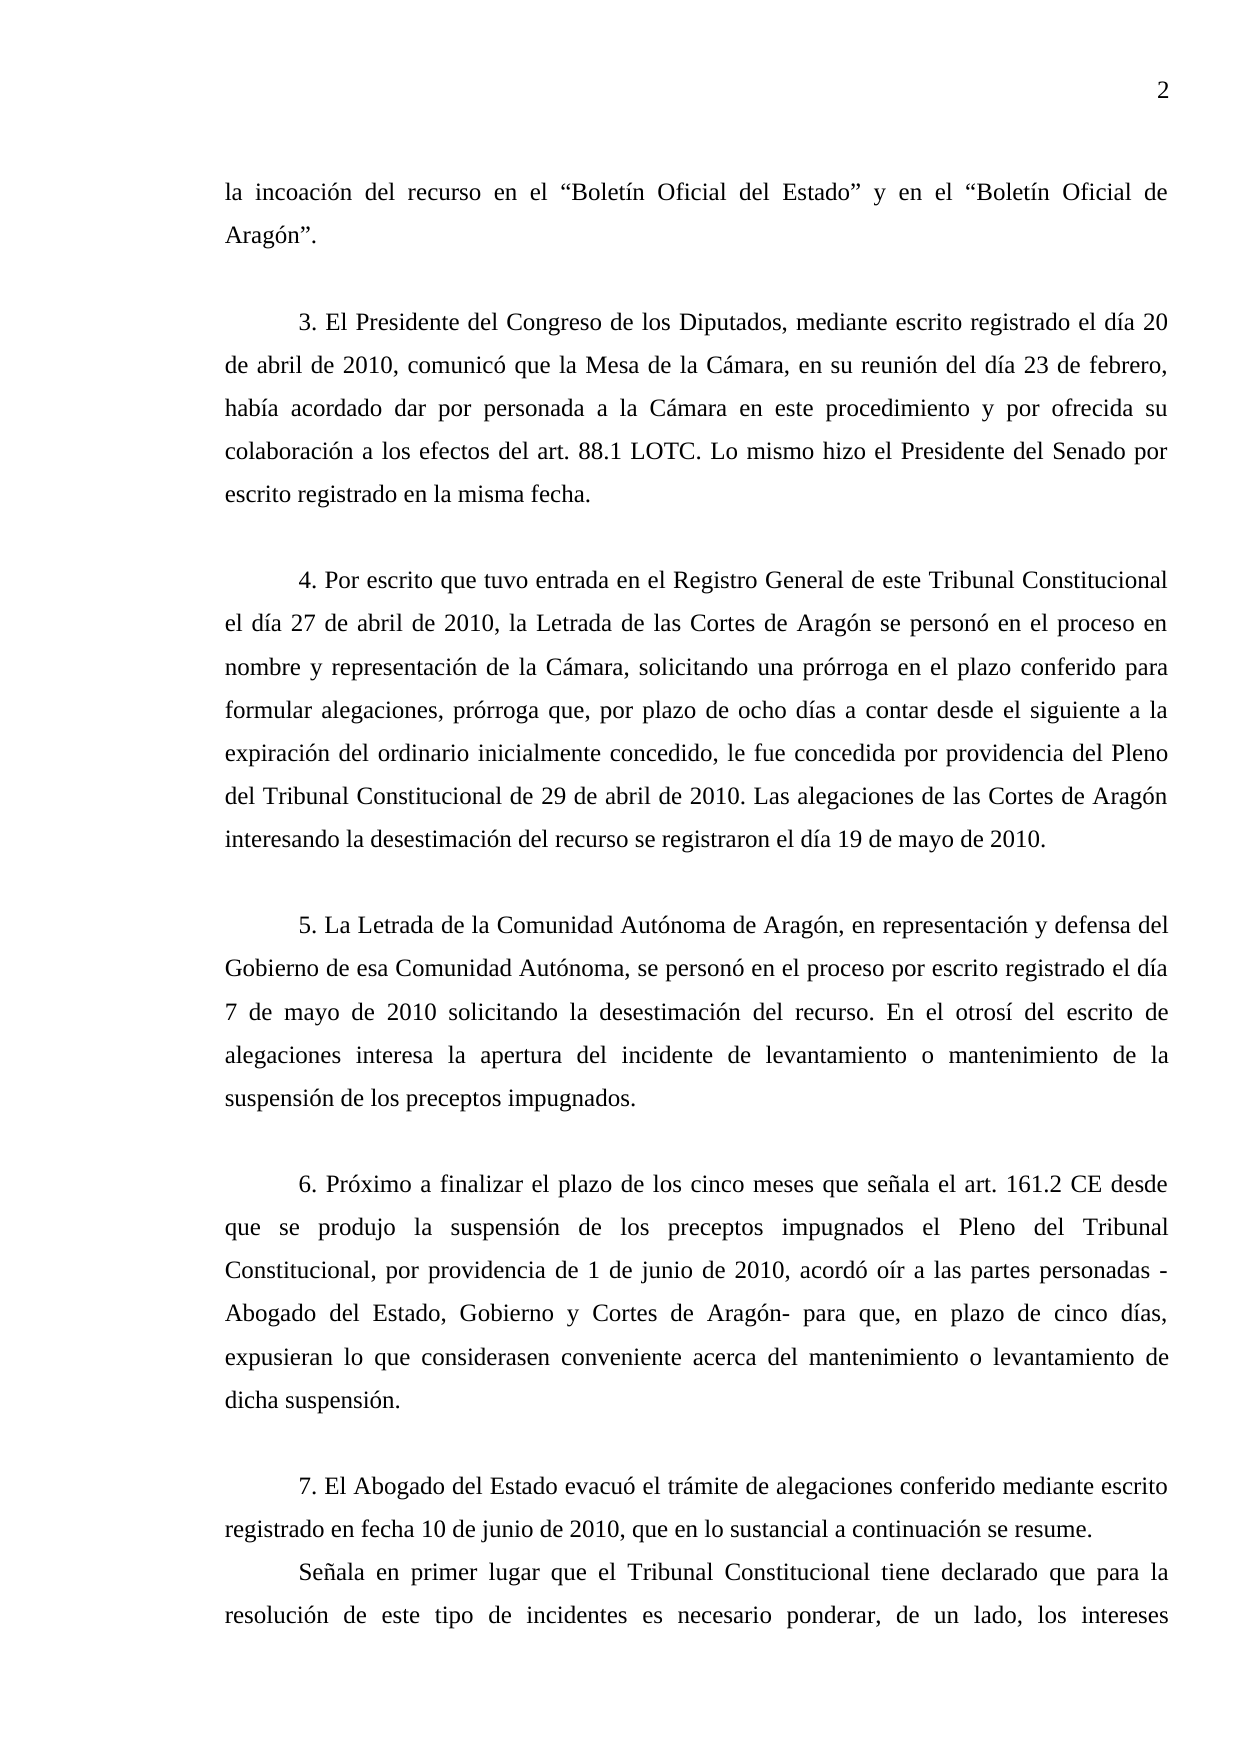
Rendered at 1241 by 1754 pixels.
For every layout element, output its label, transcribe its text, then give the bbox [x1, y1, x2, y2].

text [224, 1557, 1169, 1629]
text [224, 177, 1169, 249]
text 7. El Abogado del Estado evacuó el trámite de alegaciones conferido mediante escrito registrado en fecha 10 de junio de 2010, que en lo sustancial a continuación se resume. [224, 1471, 1169, 1543]
text 5. La Letrada de la Comunidad Autónoma de Aragón, en representación y defensa del Gobierno de esa Comunidad Autónoma, se personó en el proceso por escrito registrado el día 7 de mayo de 2010 solicitando la desestimación del recurso. En el otrosí del escrito de alegaciones interesa la apertura del incidente de levantamiento o mantenimiento de la suspensión de los preceptos impugnados. [224, 910, 1169, 1112]
text 4. Por escrito que tuvo entrada en el Registro General de este Tribunal Constitucional el día 27 de abril de 2010, la Letrada de las Cortes de Aragón se personó en el proceso en nombre y representación de la Cámara, solicitando una prórroga en el plazo conferido para formular alegaciones, prórroga que, por plazo de ocho días a contar desde el siguiente a la expiración del ordinario inicialmente concedido, le fue concedida por providencia del Pleno del Tribunal Constitucional de 29 de abril de 2010. Las alegaciones de las Cortes de Aragón interesando la desestimación del recurso se registraron el día 19 de mayo de 2010. [224, 565, 1169, 853]
text 6. Próximo a finalizar el plazo de los cinco meses que señala el art. 161.2 CE desde que se produjo la suspensión de los preceptos impugnados el Pleno del Tribunal Constitucional, por providencia de 1 de junio de 2010, acordó oír a las partes personadas -Abogado del Estado, Gobierno y Cortes de Aragón- para que, en plazo de cinco días, expusieran lo que considerasen conveniente acerca del mantenimiento o levantamiento de dicha suspensión. [224, 1169, 1169, 1413]
text 3. El Presidente del Congreso de los Diputados, mediante escrito registrado el día 20 de abril de 2010, comunicó que la Mesa de la Cámara, en su reunión del día 23 de febrero, había acordado dar por personada a la Cámara en este procedimiento y por ofrecida su colaboración a los efectos del art. 88.1 LOTC. Lo mismo hizo el Presidente del Senado por escrito registrado en la misma fecha. [224, 307, 1169, 508]
